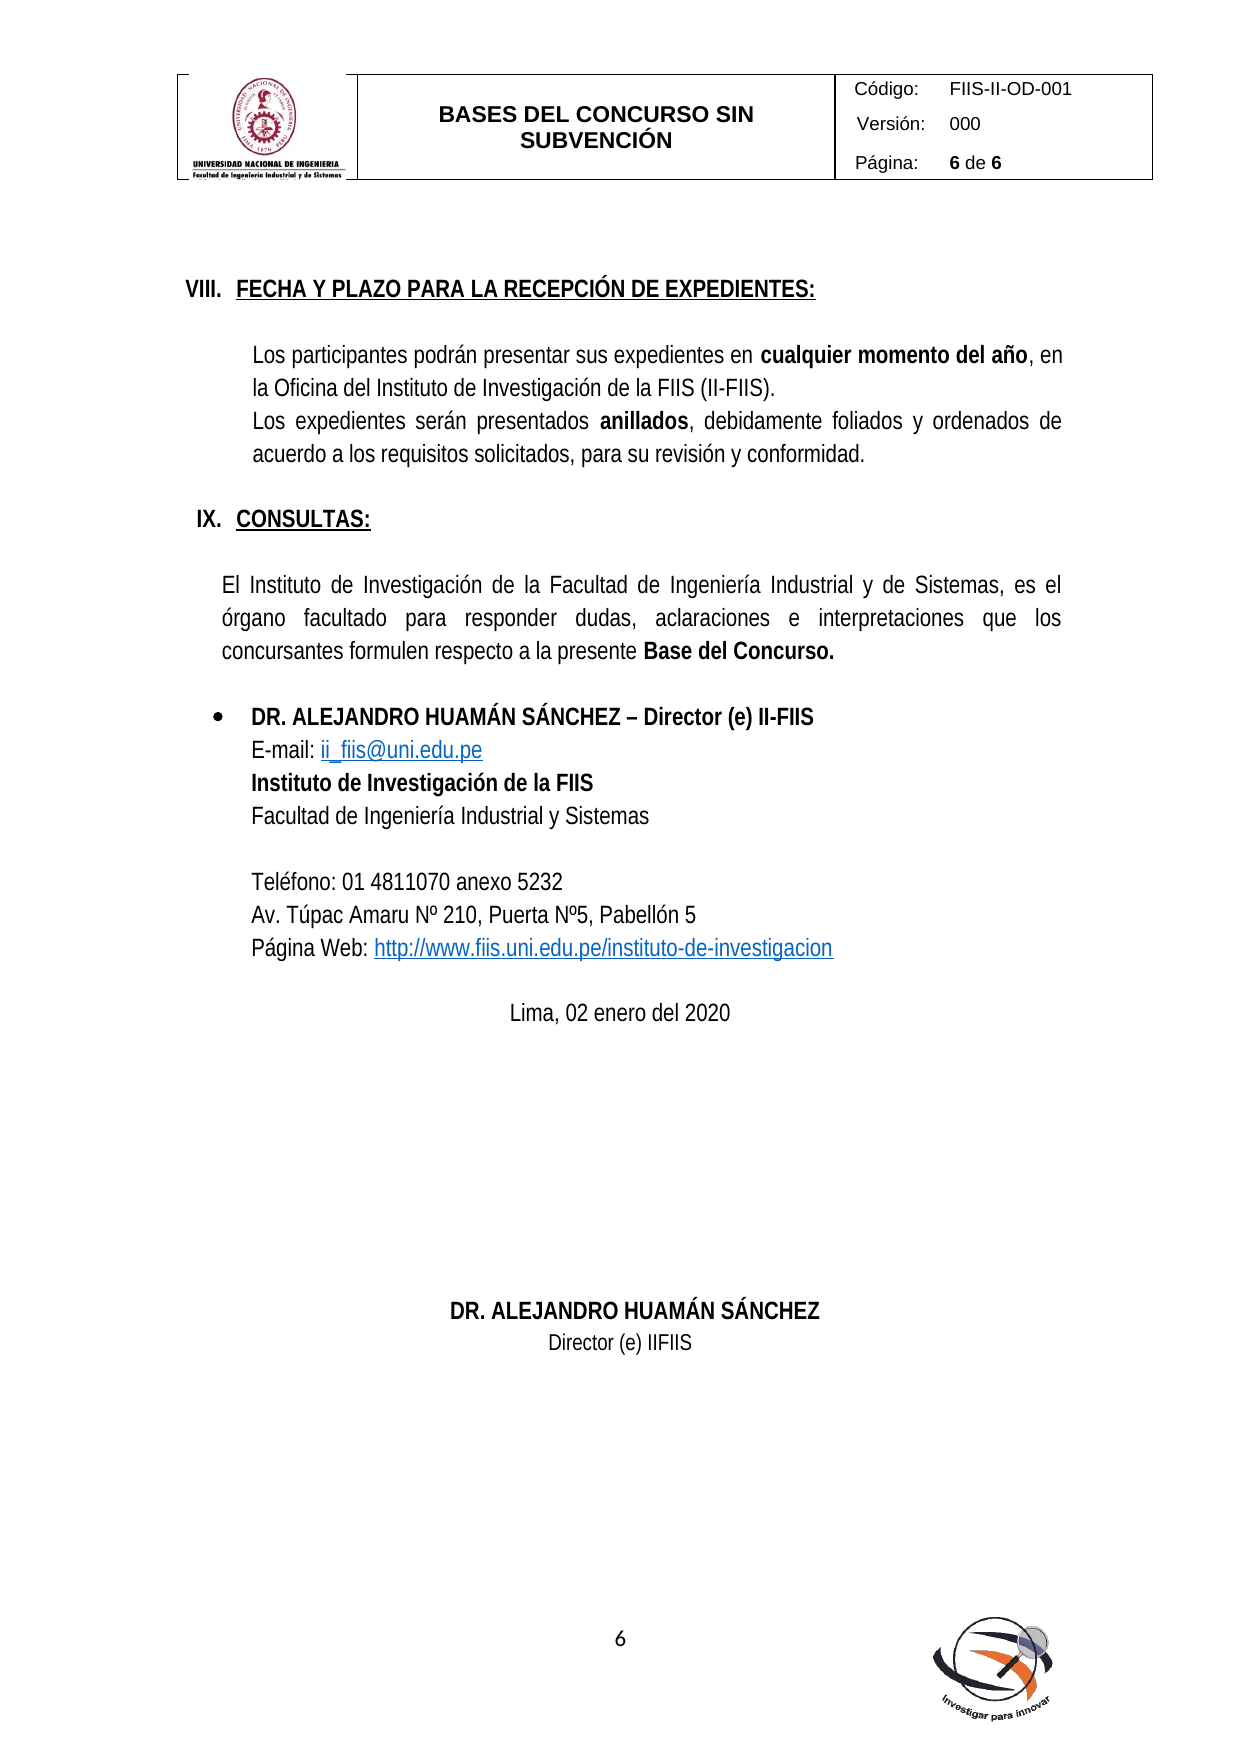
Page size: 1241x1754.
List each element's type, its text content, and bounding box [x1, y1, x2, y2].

list Los expedientes serán presentados anillados, debidamente foliados y ordenados de acuerdo a los requisitos solicitados, para su revisión y conformidad. [252, 406, 1063, 467]
picture [189, 74, 347, 180]
text Director (e) IIFIIS [177, 1329, 1063, 1355]
list Facultad de Ingeniería Industrial y Sistemas [251, 801, 1063, 829]
list Av. Túpac Amaru Nº 210, Puerta Nº5, Pabellón 5 [251, 900, 1063, 928]
list CONSULTAS: [222, 504, 1063, 533]
text Lima, 02 enero del 2020 [177, 998, 1063, 1027]
list Teléfono: 01 4811070 anexo 5232 [251, 867, 1063, 895]
text DR. ALEJANDRO HUAMÁN SÁNCHEZ [207, 1296, 1063, 1324]
list FECHA Y PLAZO PARA LA RECEPCIÓN DE EXPEDIENTES: [222, 274, 1063, 303]
picture [933, 1612, 1063, 1744]
list Los participantes podrán presentar sus expedientes en cualquier momento del año, en la Oficina del Instituto de Investigación de la FIIS (II-FIIS). [252, 340, 1063, 401]
list Página Web: http://www.fiis.uni.edu.pe/instituto-de-investigacion [251, 933, 1063, 961]
list Instituto de Investigación de la FIIS [251, 768, 1063, 797]
list El Instituto de Investigación de la Facultad de Ingeniería Industrial y de Sistemas, es el órgano facultado para responder dudas, aclaraciones e interpretaciones que los concursantes formulen respecto a la presente Base del Concurso. [222, 570, 1063, 665]
list DR. ALEJANDRO HUAMÁN SÁNCHEZ – Director (e) II-FIIS [213, 702, 1063, 731]
list E-mail: ii_fiis@uni.edu.pe [251, 735, 1063, 764]
